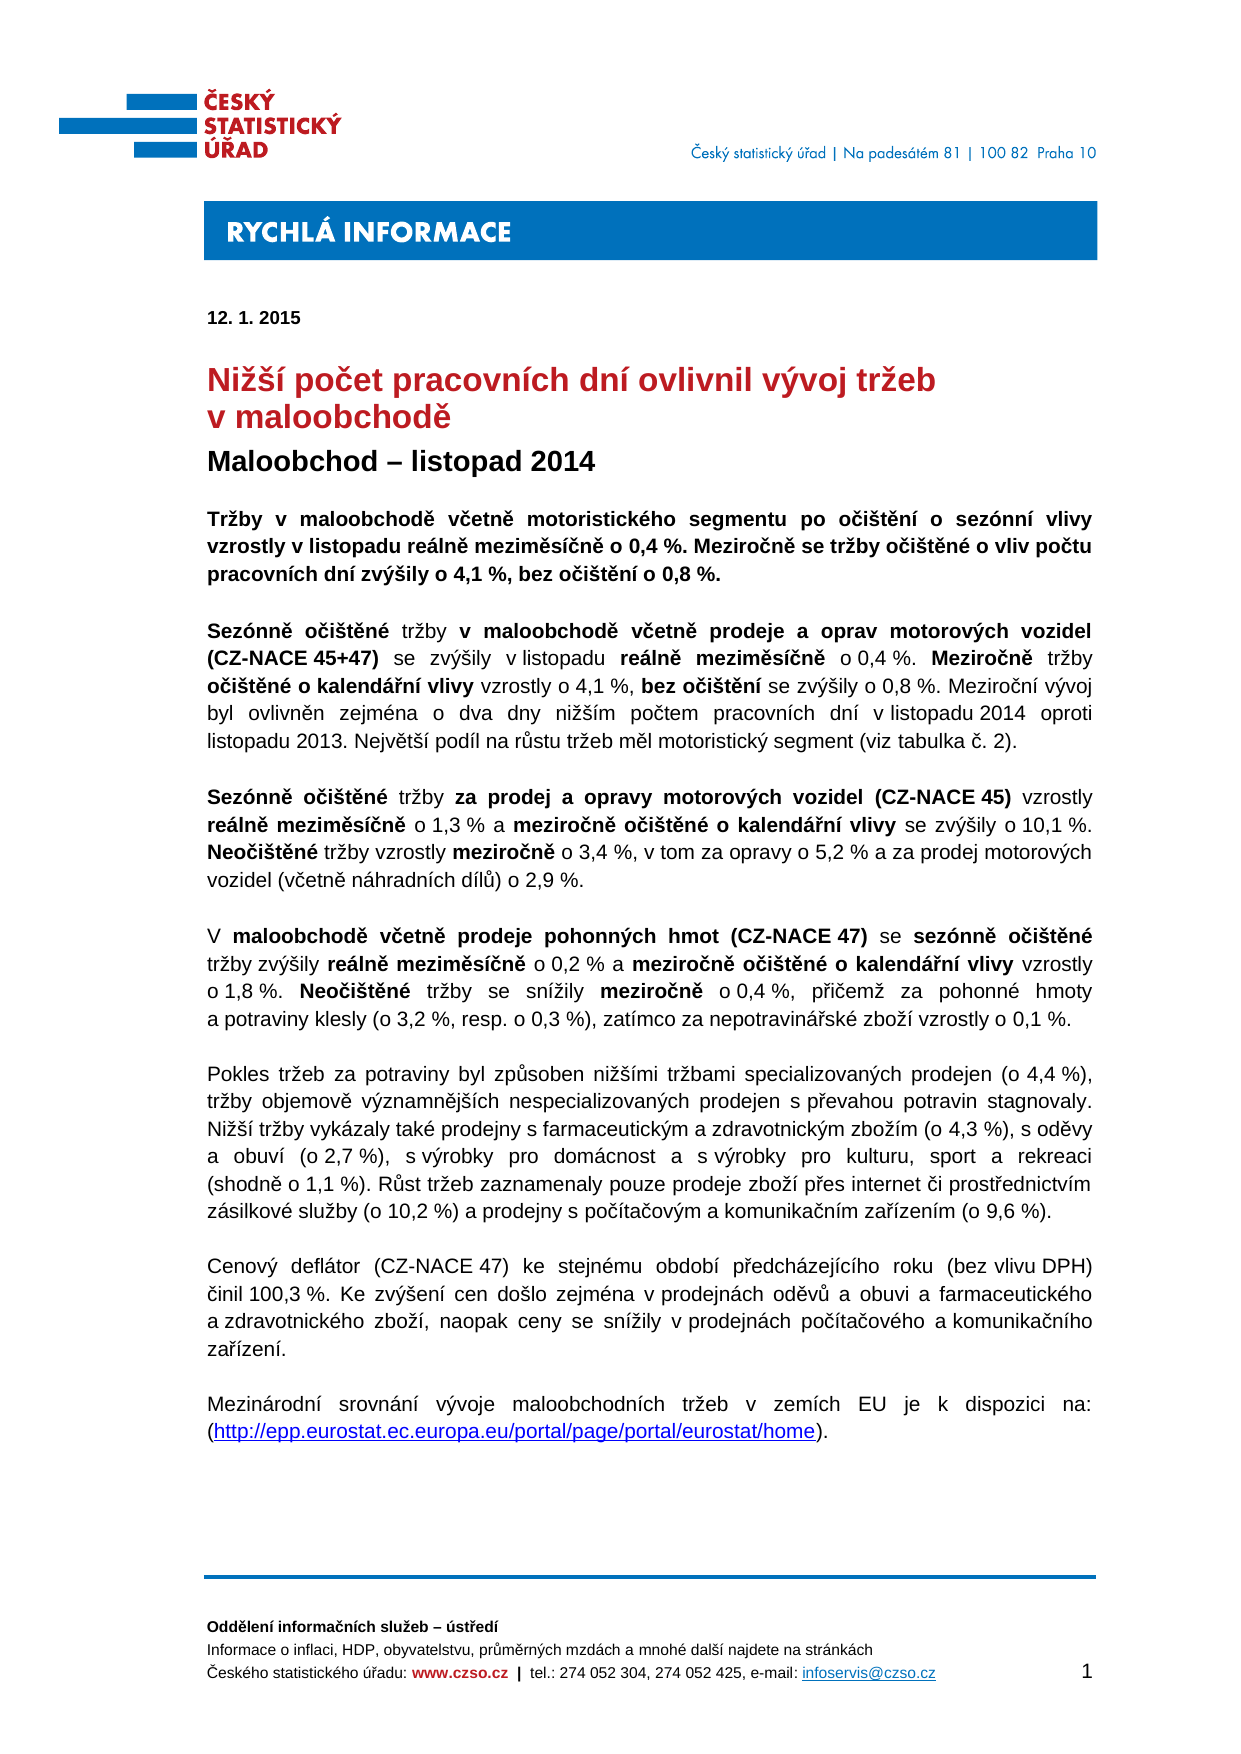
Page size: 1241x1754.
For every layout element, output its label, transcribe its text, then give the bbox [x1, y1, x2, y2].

title Nižší počet pracovních dní ovlivnil vývoj tržeb v maloobchodě [207, 361, 1092, 436]
text Cenový deflátor (CZ-NACE 47) ke stejnému období předcházejícího roku (bez vlivu DPH) činil 100,3 %. Ke zvýšení cen došlo zejména v prodejnách oděvů a obuvi a farmaceutického a zdravotnického zboží, naopak ceny se snížily v prodejnách počítačového a komunikačního zařízení. [207, 1254, 1092, 1361]
text Maloobchod – listopad 2014 [207, 444, 1092, 478]
text V maloobchodě včetně prodeje pohonných hmot (CZ-NACE 47) se sezónně očištěné tržby zvýšily reálně meziměsíčně o 0,2 % a meziročně očištěné o kalendářní vlivy vzrostly o 1,8 %. Neočištěné tržby se snížily meziročně o 0,4 %, přičemž za pohonné hmoty a potraviny klesly (o 3,2 %, resp. o 0,3 %), zatímco za nepotravinářské zboží vzrostly o 0,1 %. [207, 924, 1092, 1031]
text Sezónně očištěné tržby v maloobchodě včetně prodeje a oprav motorových vozidel (CZ-NACE 45+47) se zvýšily v listopadu reálně meziměsíčně o 0,4 %. Meziročně tržby očištěné o kalendářní vlivy vzrostly o 4,1 %, bez očištění se zvýšily o 0,8 %. Meziroční vývoj byl ovlivněn zejména o dva dny nižším počtem pracovních dní v listopadu 2014 oproti listopadu 2013. Největší podíl na růstu tržeb měl motoristický segment (viz tabulka č. 2). [207, 618, 1092, 752]
text Mezinárodní srovnání vývoje maloobchodních tržeb v zemích EU je k dispozici na: (http://epp.eurostat.ec.europa.eu/portal/page/portal/eurostat/home). [207, 1392, 1092, 1443]
text 12. 1. 2015 [207, 307, 1092, 329]
text Pokles tržeb za potraviny byl způsoben nižšími tržbami specializovaných prodejen (o 4,4 %), tržby objemově významnějších nespecializovaných prodejen s převahou potravin stagnovaly. Nižší tržby vykázaly také prodejny s farmaceutickým a zdravotnickým zbožím (o 4,3 %), s oděvy a obuví (o 2,7 %), s výrobky pro domácnost a s výrobky pro kulturu, sport a rekreaci (shodně o 1,1 %). Růst tržeb zaznamenaly pouze prodeje zboží přes internet či prostřednictvím zásilkové služby (o 10,2 %) a prodejny s počítačovým a komunikačním zařízením (o 9,6 %). [207, 1062, 1092, 1223]
text Sezónně očištěné tržby za prodej a opravy motorových vozidel (CZ-NACE 45) vzrostly reálně meziměsíčně o 1,3 % a meziročně očištěné o kalendářní vlivy se zvýšily o 10,1 %. Neočištěné tržby vzrostly meziročně o 3,4 %, v tom za opravy o 5,2 % a za prodej motorových vozidel (včetně náhradních dílů) o 2,9 %. [207, 785, 1092, 892]
text Tržby v maloobchodě včetně motoristického segmentu po očištění o sezónní vlivy vzrostly v listopadu reálně meziměsíčně o 0,4 %. Meziročně se tržby očištěné o vliv počtu pracovních dní zvýšily o 4,1 %, bez očištění o 0,8 %. [207, 507, 1092, 586]
